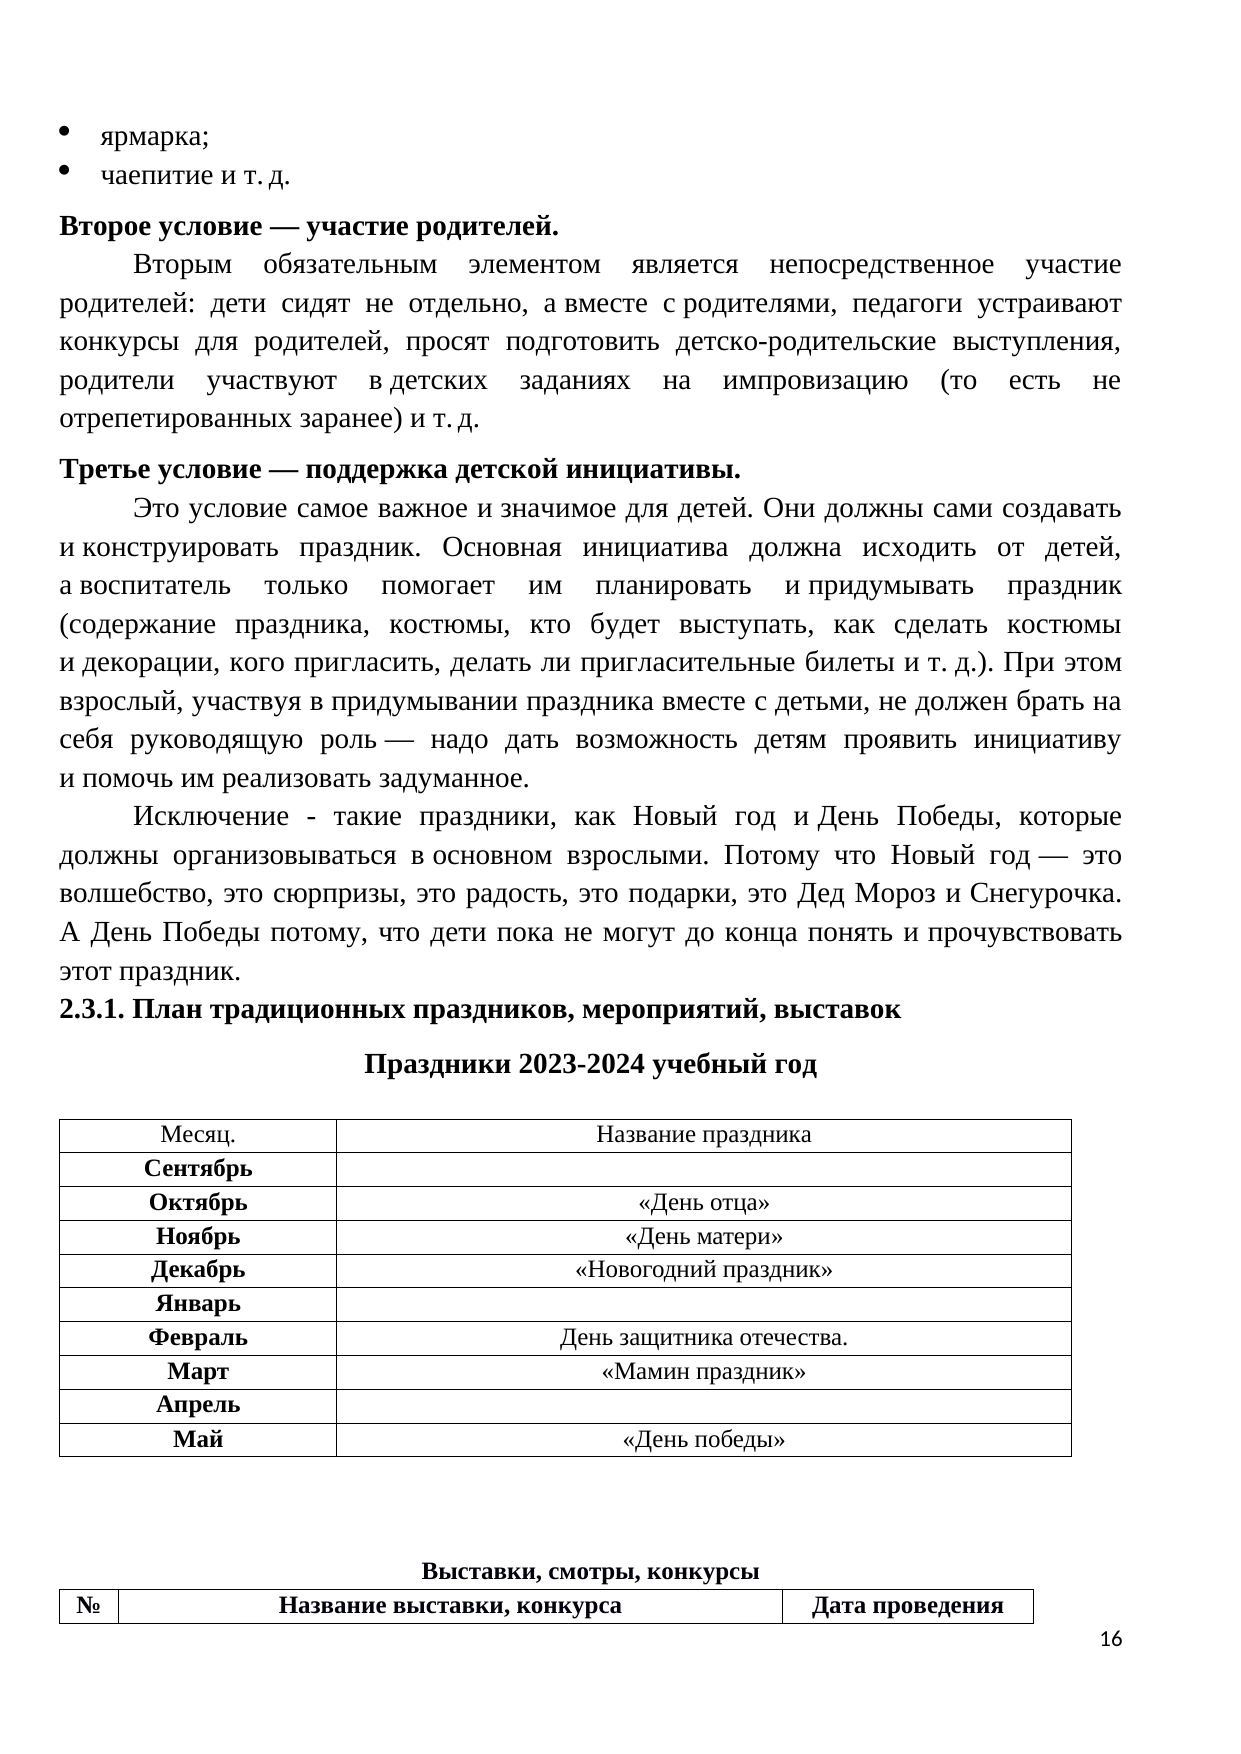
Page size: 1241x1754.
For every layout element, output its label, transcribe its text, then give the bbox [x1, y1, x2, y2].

text Выставки, смотры, конкурсы [59, 1556, 1122, 1585]
text Это условие самое важное и значимое для детей. Они должны сами создавать и конструировать праздник. Основная инициатива должна исходить от детей, а воспитатель только помогает им планировать и придумывать праздник (содержание праздника, костюмы, кто будет выступать, как сделать костюмы и декорации, кого пригласить, делать ли пригласительные билеты и т. д.). При этом взрослый, участвуя в придумывании праздника вместе с детьми, не должен брать на себя руководящую роль — надо дать возможность детям проявить инициативу и помочь им реализовать задуманное. [59, 490, 1122, 793]
table_cell День защитника отечества. [337, 1322, 1071, 1355]
table_cell «Мамин праздник» [337, 1356, 1071, 1388]
table_cell Октябрь [60, 1187, 336, 1220]
table_cell Сентябрь [60, 1153, 336, 1186]
table_cell Ноябрь [60, 1221, 336, 1253]
table_header Дата проведения [783, 1590, 1033, 1623]
table_cell «Новогодний праздник» [337, 1255, 1071, 1287]
text Исключение - такие праздники, как Новый год и День Победы, которые должны организовываться в основном взрослыми. Потому что Новый год — это волшебство, это сюрпризы, это радость, это подарки, это Дед Мороз и Снегурочка. А День Победы потому, что дети пока не могут до конца понять и прочувствовать этот праздник. [59, 798, 1122, 986]
list ярмарка; [59, 118, 1122, 152]
table_cell [337, 1153, 1071, 1186]
table_cell Апрель [60, 1390, 336, 1423]
text Вторым обязательным элементом является непосредственное участие родителей: дети сидят не отдельно, а вместе с родителями, педагоги устраивают конкурсы для родителей, просят подготовить детско-родительские выступления, родители участвуют в детских заданиях на импровизацию (то есть не отрепетированных заранее) и т. д. [59, 246, 1122, 434]
table_cell Март [60, 1356, 336, 1388]
text Третье условие — поддержка детской инициативы. [59, 452, 1122, 485]
table_cell Февраль [60, 1322, 336, 1355]
table_cell «День победы» [337, 1424, 1071, 1456]
table_header Месяц. [60, 1120, 336, 1152]
table_cell Декабрь [60, 1255, 336, 1287]
list чаепитие и т. д. [59, 157, 1122, 190]
text Праздники 2023-2024 учебный год [59, 1046, 1122, 1080]
table_cell Январь [60, 1288, 336, 1321]
table_cell «День матери» [337, 1221, 1071, 1253]
table_header № [60, 1590, 118, 1623]
text 2.3.1. План традиционных праздников, мероприятий, выставок [59, 991, 1122, 1025]
table_header Название выставки, конкурса [119, 1590, 782, 1623]
table_cell «День отца» [337, 1187, 1071, 1220]
table_cell Май [60, 1424, 336, 1456]
table_header Название праздника [337, 1120, 1071, 1152]
table_cell [337, 1390, 1071, 1423]
text Второе условие — участие родителей. [59, 208, 1122, 241]
table_cell [337, 1288, 1071, 1321]
